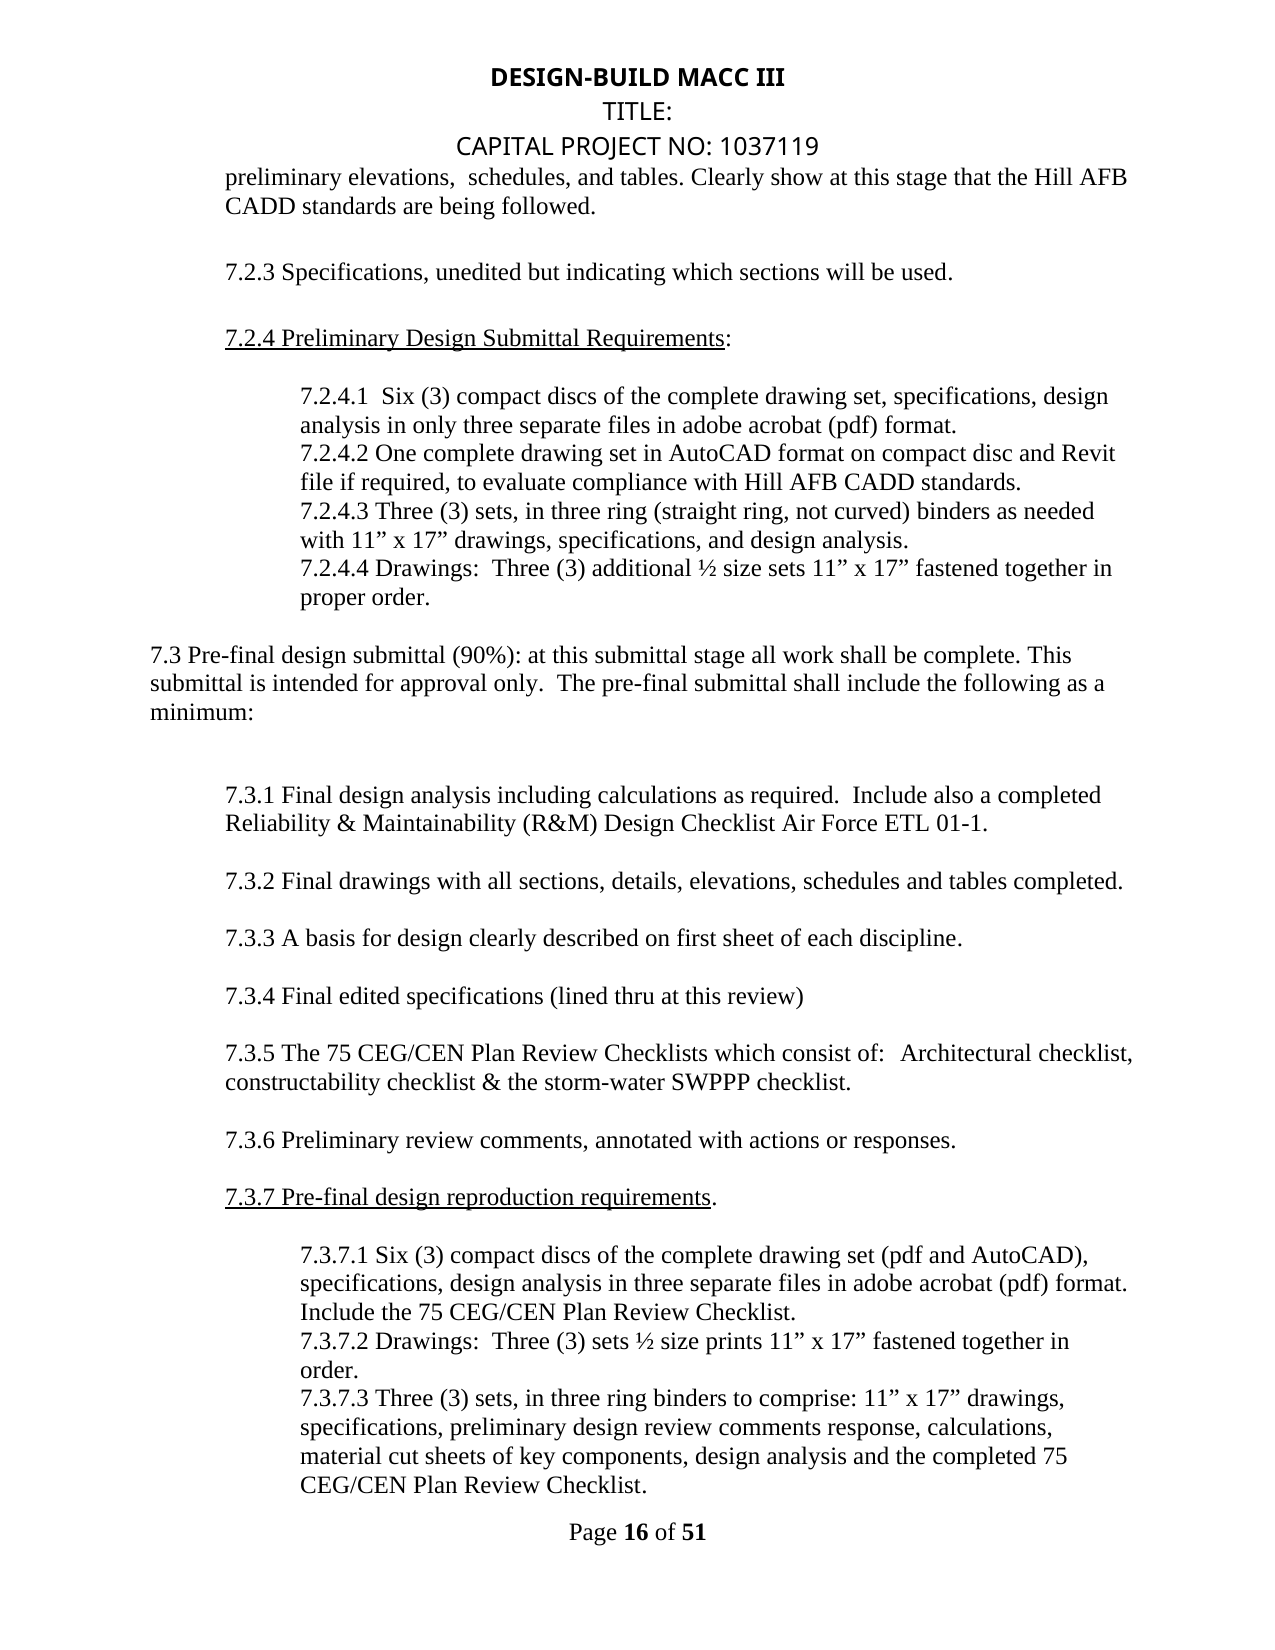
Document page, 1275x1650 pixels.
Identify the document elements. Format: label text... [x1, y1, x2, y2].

text 7.3.3 A basis for design clearly described on first sheet of each discipline. [225, 923, 1134, 952]
text 7.3.7.1 Six (3) compact discs of the complete drawing set (pdf and AutoCAD), specifications, design analysis in three separate files in adobe acrobat (pdf) format. Include the 75 CEG/CEN Plan Review Checklist. [300, 1240, 1134, 1326]
text 7.3.4 Final edited specifications (lined thru at this review) [225, 981, 1134, 1010]
text 7.3.7.3 Three (3) sets, in three ring binders to comprise: 11” x 17” drawings, specifications, preliminary design review comments response, calculations, material cut sheets of key components, design analysis and the completed 75 CEG/CEN Plan Review Checklist. [300, 1383, 1134, 1498]
text 7.3.2 Final drawings with all sections, details, elevations, schedules and tables completed. [225, 866, 1134, 895]
text 7.3 Pre-final design submittal (90%): at this submittal stage all work shall be complete. This submittal is intended for approval only. The pre-final submittal shall include the following as a minimum: [150, 640, 1134, 726]
text 7.3.6 Preliminary review comments, annotated with actions or responses. [225, 1125, 1134, 1153]
text 7.3.5 The 75 CEG/CEN Plan Review Checklists which consist of: Architectural checklist, constructability checklist & the storm-water SWPPP checklist. [225, 1038, 1134, 1096]
text 7.2.4.1 Six (3) compact discs of the complete drawing set, specifications, design analysis in only three separate files in adobe acrobat (pdf) format. [300, 381, 1134, 438]
text 7.3.1 Final design analysis including calculations as required. Include also a completed Reliability & Maintainability (R&M) Design Checklist Air Force ETL 01-1. [225, 780, 1134, 837]
text 7.2.4.3 Three (3) sets, in three ring (straight ring, not curved) binders as needed with 11” x 17” drawings, specifications, and design analysis. [300, 496, 1134, 553]
text 7.2.4 Preliminary Design Submittal Requirements: [225, 323, 1134, 352]
text 7.2.3 Specifications, unedited but indicating which sections will be used. [225, 257, 1134, 286]
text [225, 162, 1134, 220]
text 7.3.7.2 Drawings: Three (3) sets ½ size prints 11” x 17” fastened together in order. [300, 1326, 1134, 1383]
text 7.2.4.2 One complete drawing set in AutoCAD format on compact disc and Revit file if required, to evaluate compliance with Hill AFB CADD standards. [300, 438, 1134, 496]
text 7.2.4.4 Drawings: Three (3) additional ½ size sets 11” x 17” fastened together in proper order. [300, 553, 1134, 611]
text 7.3.7 Pre-final design reproduction requirements. [225, 1182, 1134, 1211]
